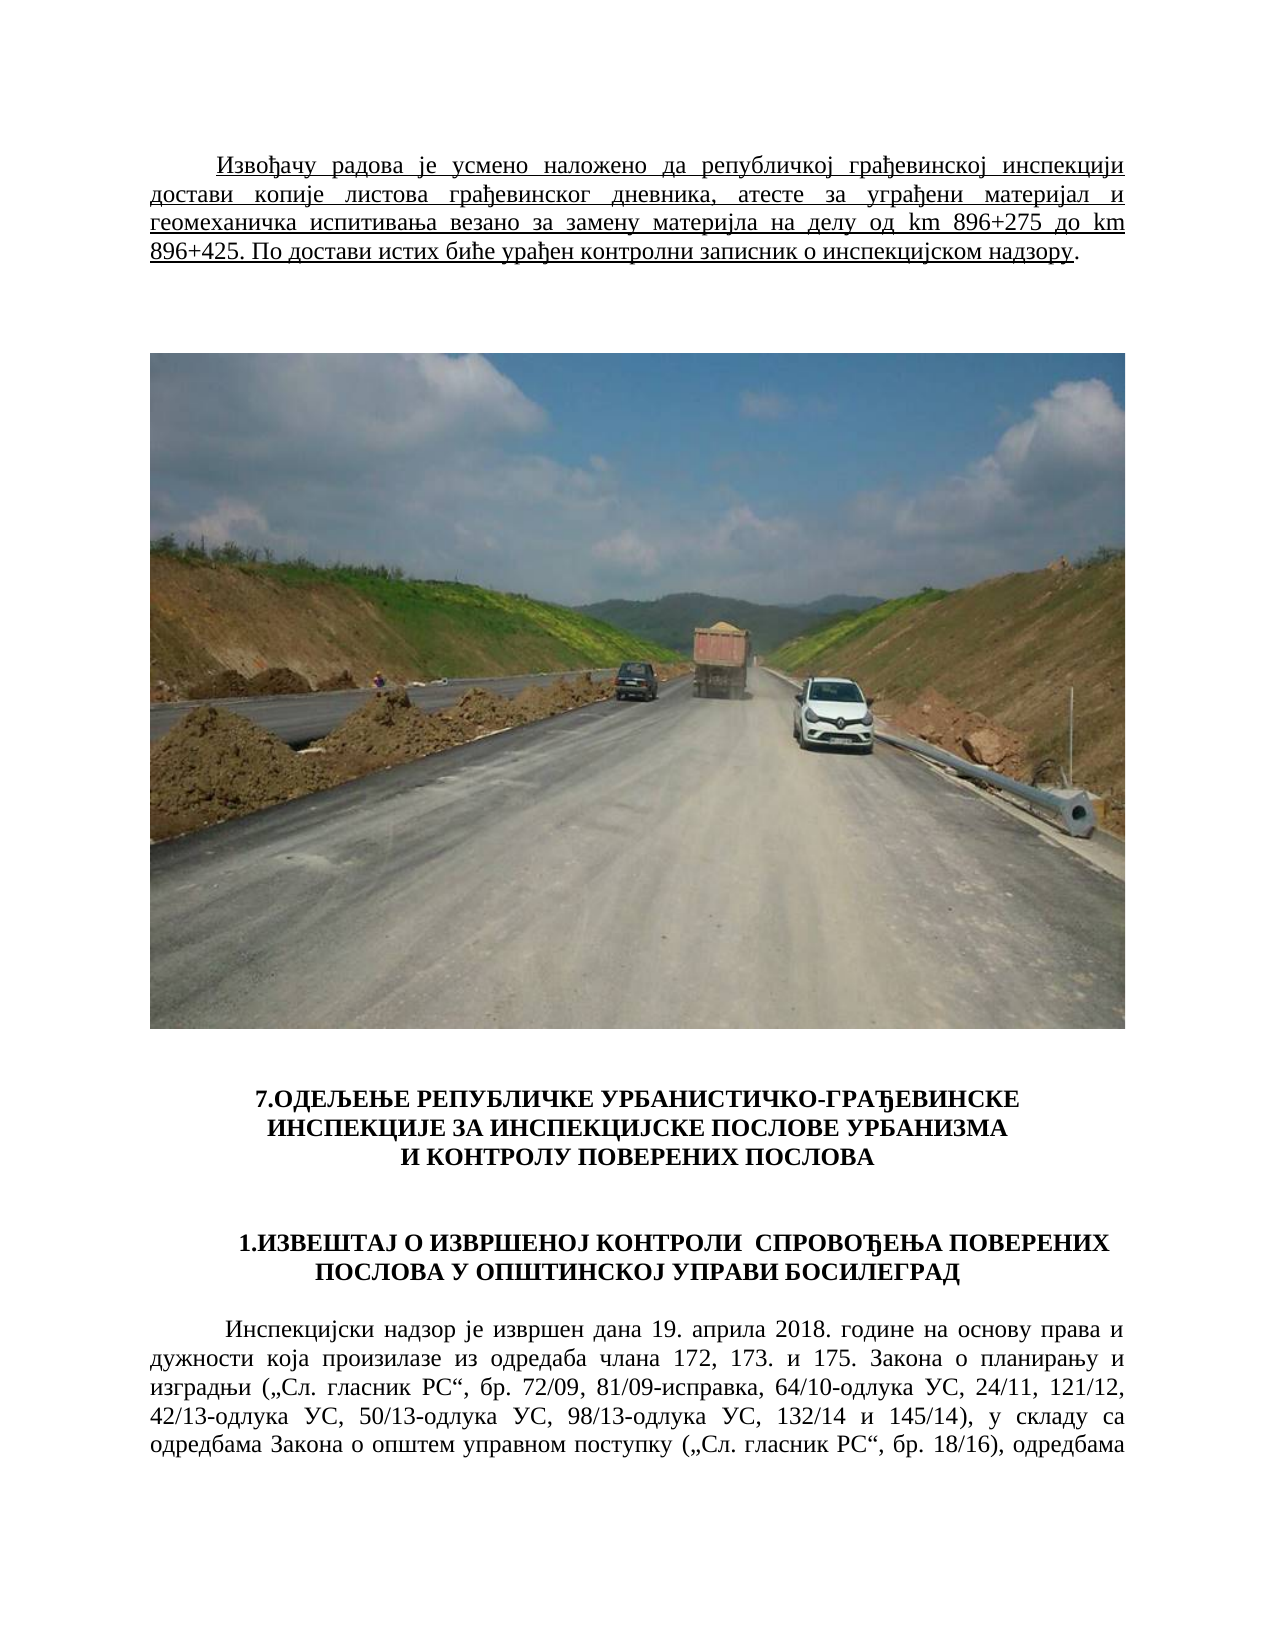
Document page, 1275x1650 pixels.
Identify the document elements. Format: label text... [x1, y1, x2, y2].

text 1.ИЗВЕШТАЈ О ИЗВРШЕНОЈ КОНТРОЛИ СПРОВОЂЕЊА ПОВЕРЕНИХ ПОСЛОВА У ОПШТИНСКОЈ УПРАВИ БОСИЛЕГРАД [150, 1228, 1125, 1286]
text Извођачу радова је усмено наложено да републичкој грађевинској инспекцији достави копије листова грађевинског дневника, атесте за уграђени материјал и геомеханичка испитивања везано за замену материјла на делу од km 896+275 до km 896+425. По достави истих биће урађен контролни записник о инспекцијском надзору. [150, 234, 1125, 265]
text ИНСПЕКЦИЈЕ ЗА ИНСПЕКЦИЈСКЕ ПОСЛОВЕ УРБАНИЗМА [150, 1113, 1125, 1142]
text И КОНТРОЛУ ПОВЕРЕНИХ ПОСЛОВА [150, 1142, 1125, 1171]
text 7.ОДЕЉЕЊЕ РЕПУБЛИЧКЕ УРБАНИСТИЧКО-ГРАЂЕВИНСКЕ [150, 1084, 1125, 1113]
picture [150, 353, 1125, 1029]
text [150, 1314, 1125, 1458]
text Извођачу радова је усмено наложено да републичкој грађевинској инспекцији достави копије листова грађевинског дневника, атесте за уграђени материјал и геомеханичка испитивања везано за замену материјла на делу од km 896+275 до km 896+425. По достави истих биће урађен контролни записник о инспекцијском надзору. [150, 150, 1125, 204]
text Извођачу радова је усмено наложено да републичкој грађевинској инспекцији достави копије листова грађевинског дневника, атесте за уграђени материјал и геомеханичка испитивања везано за замену материјла на делу од km 896+275 до km 896+425. По достави истих биће урађен контролни записник о инспекцијском надзору. [150, 205, 1125, 232]
